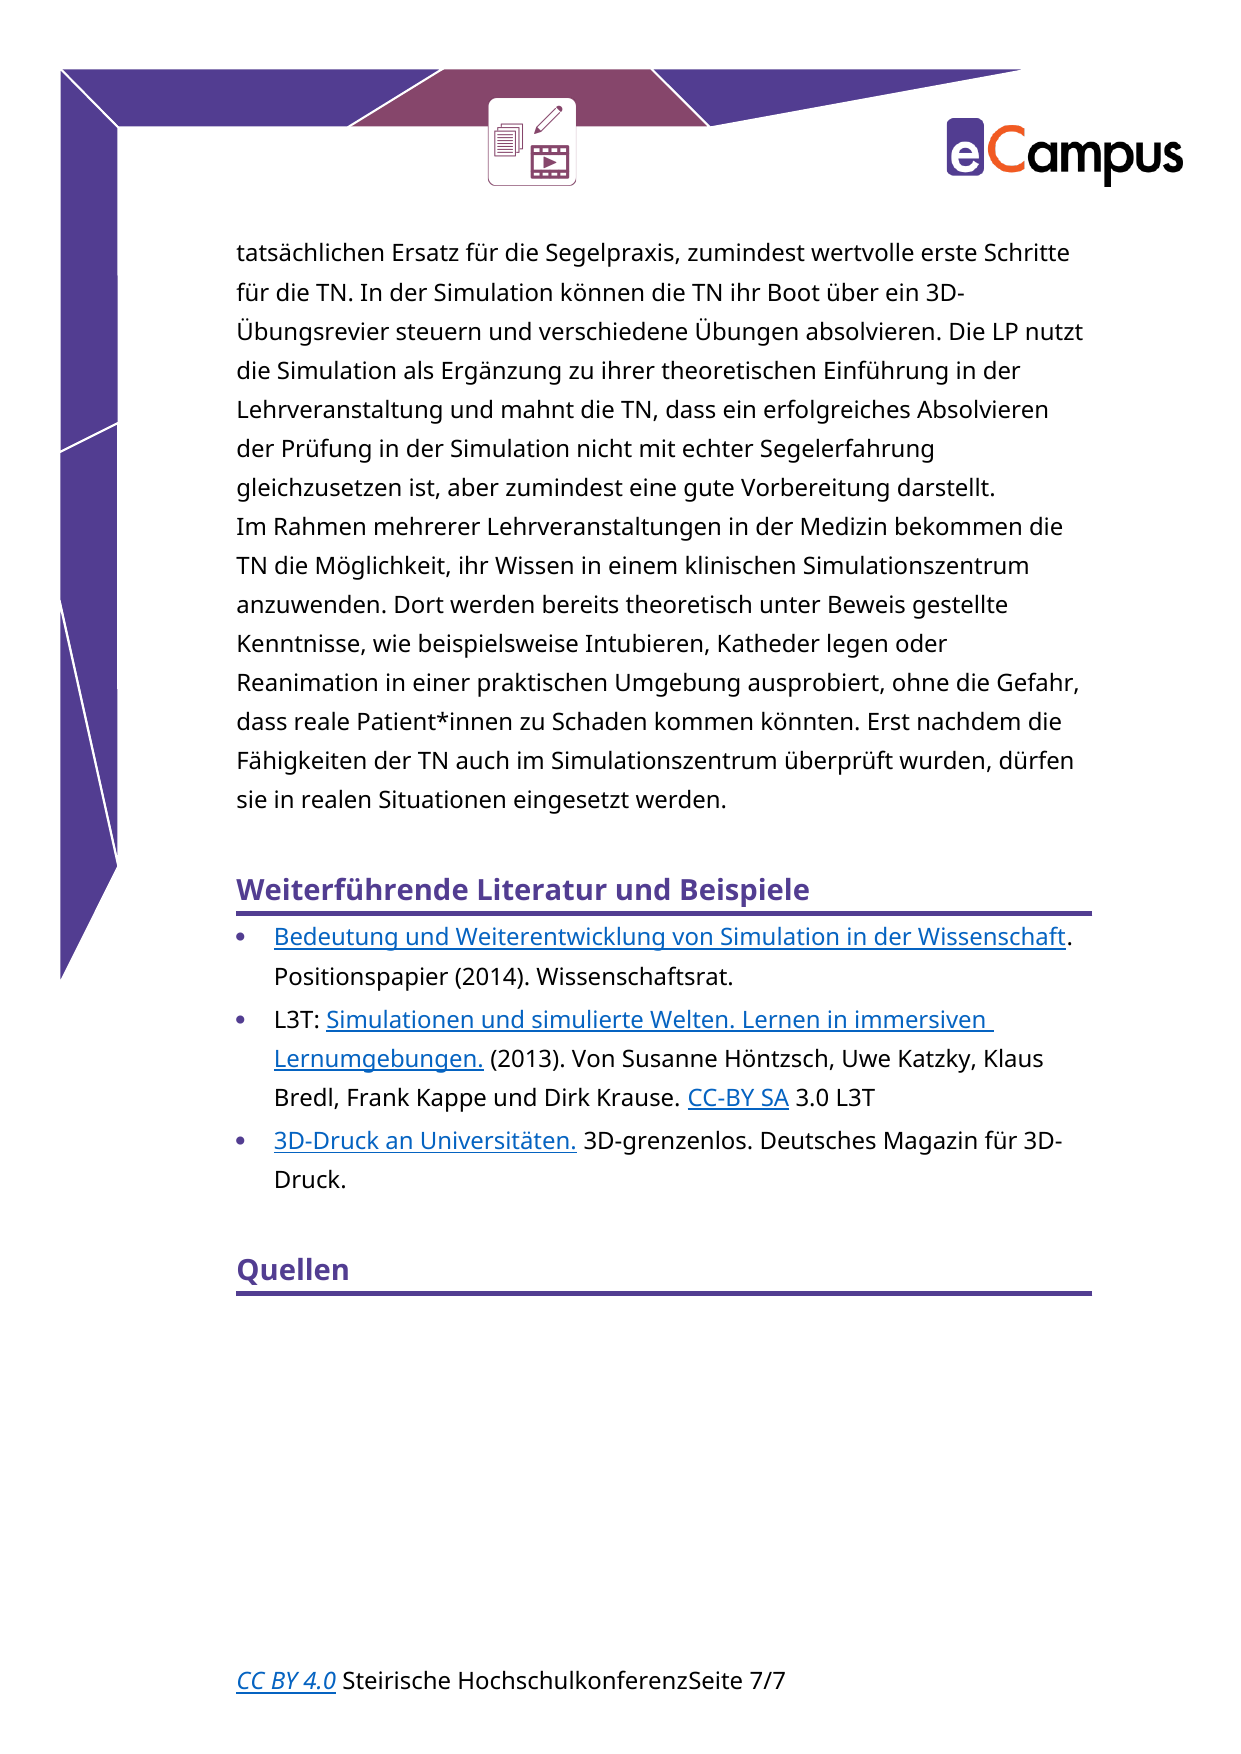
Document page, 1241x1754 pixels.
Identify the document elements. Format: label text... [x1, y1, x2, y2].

subtitle Quellen [236, 1249, 1092, 1291]
subtitle Weiterführende Literatur und Beispiele [236, 869, 1092, 911]
picture [946, 118, 1183, 187]
text 3D-Druck an Universitäten. 3D-grenzenlos. Deutsches Magazin für 3D-Druck. [236, 1124, 1092, 1196]
text L3T: Simulationen und simulierte Welten. Lernen in immersiven Lernumgebungen. (2013). Von Susanne Höntzsch, Uwe Katzky, Klaus Bredl, Frank Kappe und Dirk Krause. CC-BY SA 3.0 L3T [236, 1002, 1092, 1113]
text Im Rahmen mehrerer Lehrveranstaltungen in der Medizin bekommen die TN die Möglichkeit, ihr Wissen in einem klinischen Simulationszentrum anzuwenden. Dort werden bereits theoretisch unter Beweis gestellte Kenntnisse, wie beispielsweise Intubieren, Katheder legen oder Reanimation in einer praktischen Umgebung ausprobiert, ohne die Gefahr, dass reale Patient*innen zu Schaden kommen könnten. Erst nachdem die Fähigkeiten der TN auch im Simulationszentrum überprüft wurden, dürfen sie in realen Situationen eingesetzt werden. [236, 510, 1092, 816]
text Bedeutung und Weiterentwicklung von Simulation in der Wissenschaft. Positionspapier (2014). Wissenschaftsrat. [236, 920, 1092, 992]
picture [487, 97, 577, 186]
